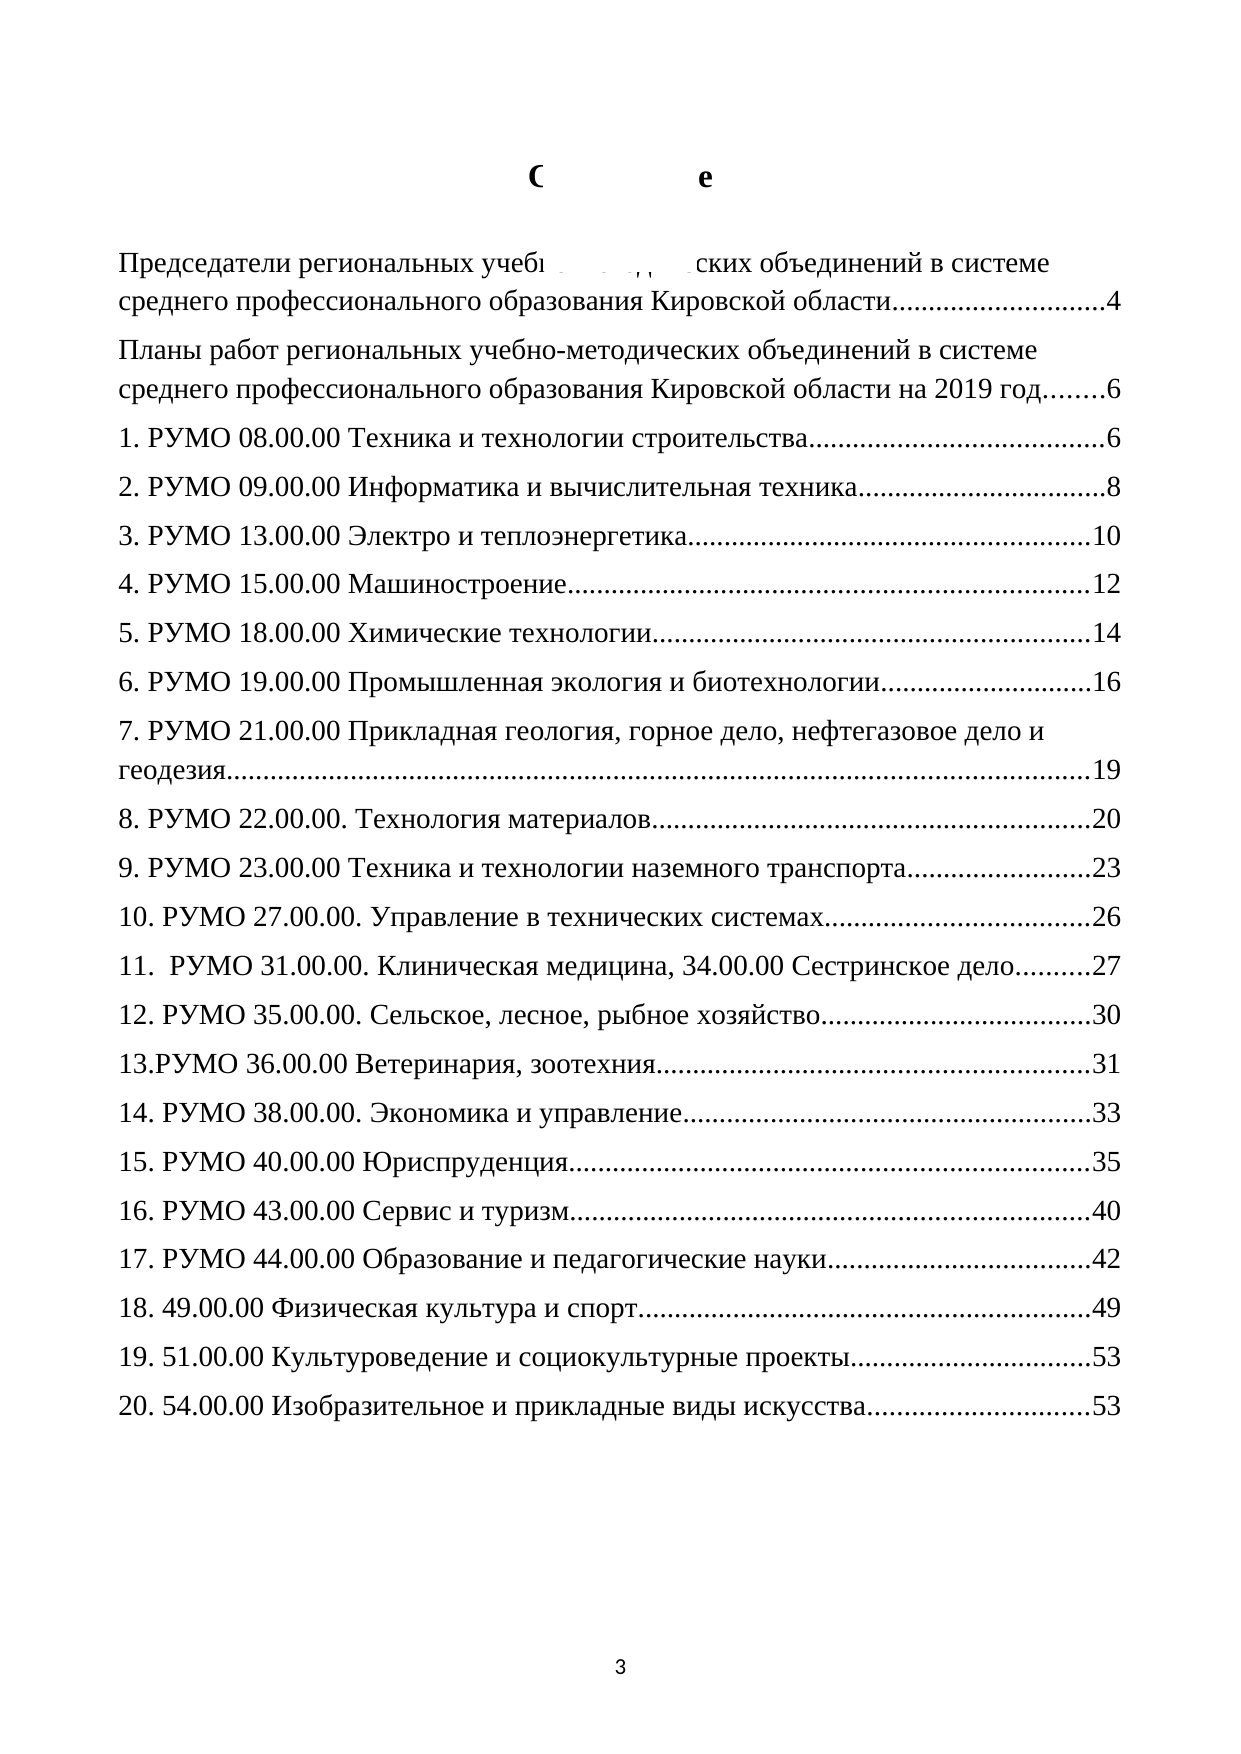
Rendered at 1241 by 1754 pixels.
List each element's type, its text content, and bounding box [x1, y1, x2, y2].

text 7. РУМО 21.00.00 Прикладная геология, горное дело, нефтегазовое дело и геодезия 19 [118, 713, 1122, 786]
text 16. РУМО 43.00.00 Сервис и туризм 40 [118, 1193, 1122, 1226]
text 20. 54.00.00 Изобразительное и прикладные виды искусства 53 [118, 1388, 1122, 1422]
text 2. РУМО 09.00.00 Информатика и вычислительная техника 8 [118, 469, 1122, 502]
text 4. РУМО 15.00.00 Машиностроение 12 [118, 567, 1122, 600]
text Председатели региональных учебно-методических объединений в системе среднего профессионального образования Кировской области 4 [118, 245, 1122, 317]
text 8. РУМО 22.00.00. Технология материалов 20 [118, 801, 1122, 834]
text 14. РУМО 38.00.00. Экономика и управление 33 [118, 1095, 1122, 1128]
text Содержание [697, 157, 1122, 195]
text Планы работ региональных учебно-методических объединений в системе среднего профессионального образования Кировской области на 2019 год 6 [118, 332, 1122, 404]
text 13.РУМО 36.00.00 Ветеринария, зоотехния 31 [118, 1046, 1122, 1079]
text 11. РУМО 31.00.00. Клиническая медицина, 34.00.00 Сестринское дело 27 [118, 948, 1122, 981]
text 5. РУМО 18.00.00 Химические технологии 14 [118, 616, 1122, 649]
text 12. РУМО 35.00.00. Сельское, лесное, рыбное хозяйство 30 [118, 997, 1122, 1030]
text 10. РУМО 27.00.00. Управление в технических системах 26 [118, 899, 1122, 932]
text 9. РУМО 23.00.00 Техника и технологии наземного транспорта 23 [118, 850, 1122, 883]
text 18. 49.00.00 Физическая культура и спорт 49 [118, 1291, 1122, 1324]
text 17. РУМО 44.00.00 Образование и педагогические науки 42 [118, 1242, 1122, 1275]
text 19. 51.00.00 Культуроведение и социокультурные проекты 53 [118, 1339, 1122, 1373]
text 3. РУМО 13.00.00 Электро и теплоэнергетика 10 [118, 518, 1122, 551]
text Содержание [118, 157, 543, 195]
text 15. РУМО 40.00.00 Юриспруденция 35 [118, 1144, 1122, 1177]
text 1. РУМО 08.00.00 Техника и технологии строительства 6 [118, 420, 1122, 453]
text 6. РУМО 19.00.00 Промышленная экология и биотехнологии 16 [118, 664, 1122, 698]
